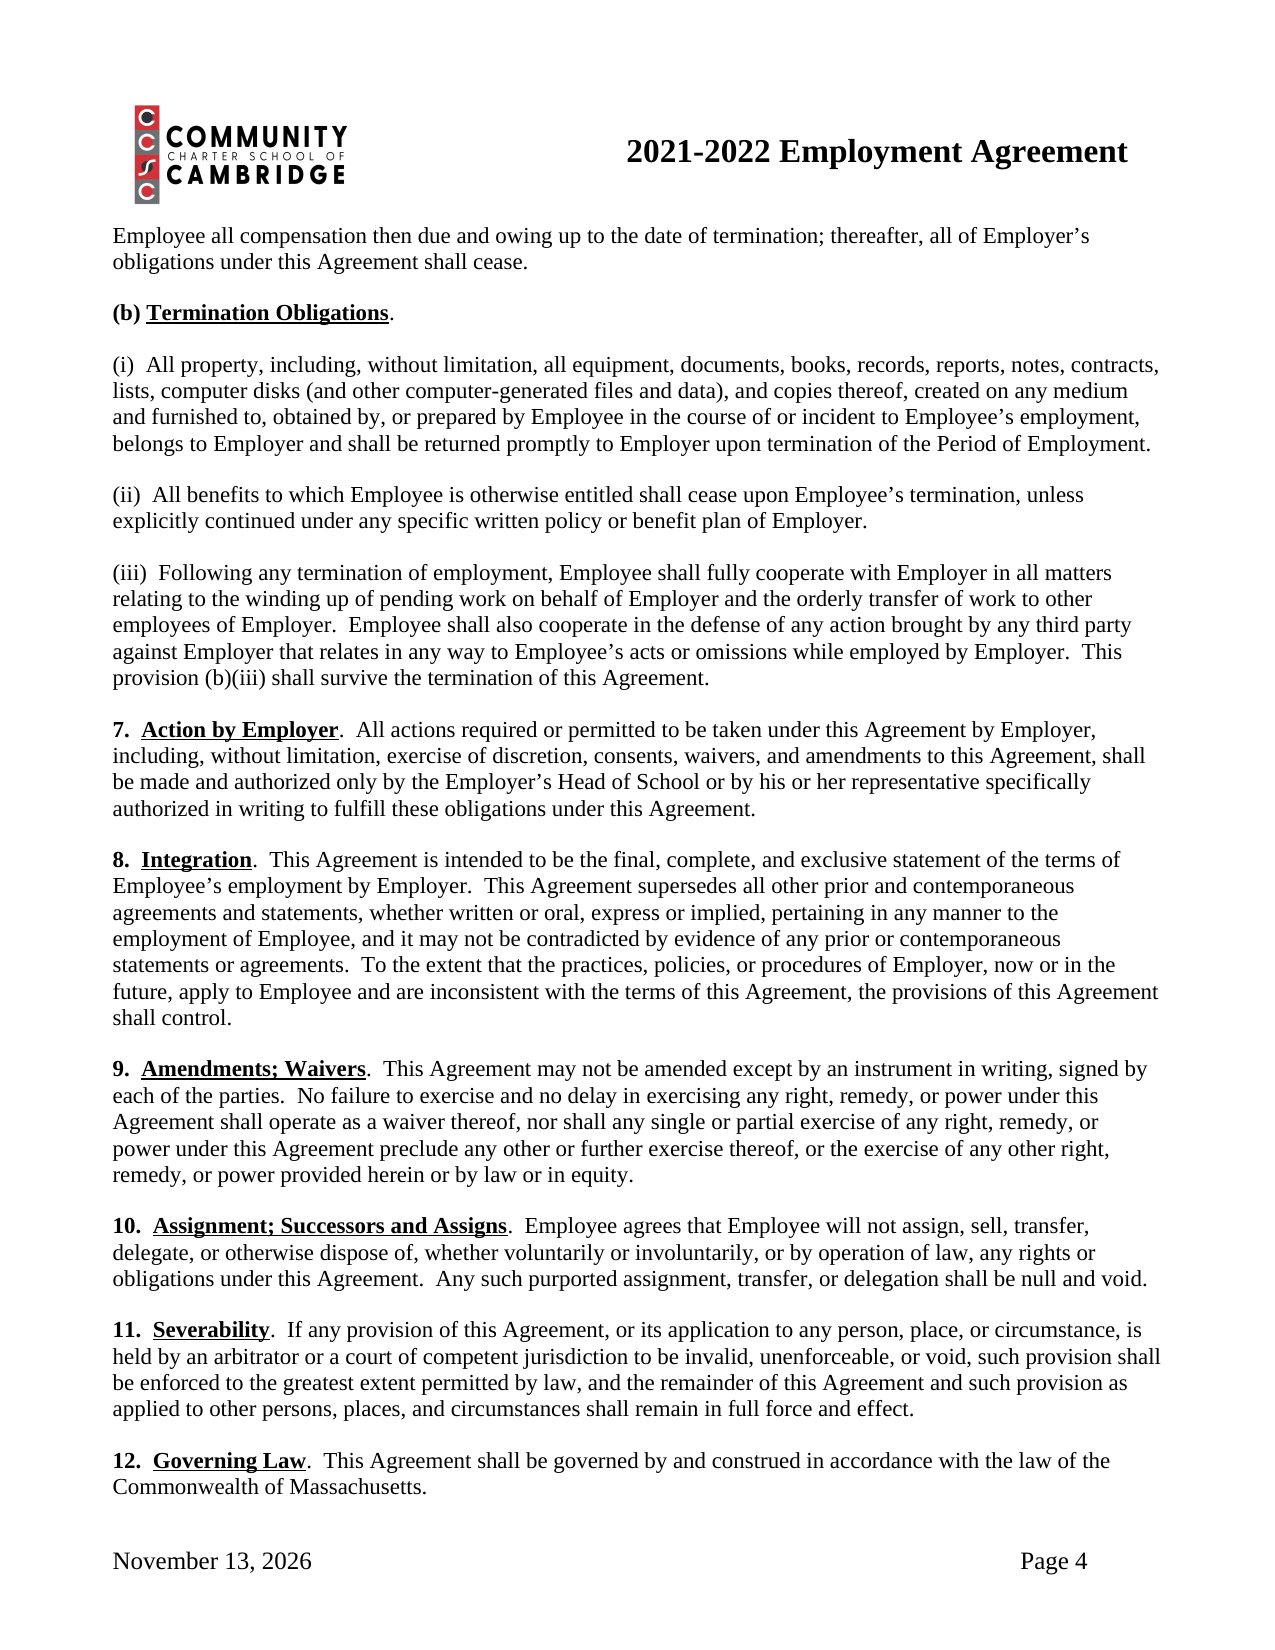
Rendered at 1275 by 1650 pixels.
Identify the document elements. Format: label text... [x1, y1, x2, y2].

text 7. Action by Employer. All actions required or permitted to be taken under this Agreement by Employer, including, without limitation, exercise of discretion, consents, waivers, and amendments to this Agreement, shall be made and authorized only by the Employer’s Head of School or by his or her representative specifically authorized in writing to fulfill these obligations under this Agreement. [112, 716, 1162, 821]
text 11. Severability. If any provision of this Agreement, or its application to any person, place, or circumstance, is held by an arbitrator or a court of competent jurisdiction to be invalid, unenforceable, or void, such provision shall be enforced to the greatest extent permitted by law, and the remainder of this Agreement and such provision as applied to other persons, places, and circumstances shall remain in full force and effect. [112, 1316, 1162, 1422]
text (iii) Following any termination of employment, Employee shall fully cooperate with Employer in all matters relating to the winding up of pending work on behalf of Employer and the orderly transfer of work to other employees of Employer. Employee shall also cooperate in the defense of any action brought by any third party against Employer that relates in any way to Employee’s acts or omissions while employed by Employer. This provision (b)(iii) shall survive the termination of this Agreement. [112, 559, 1162, 691]
text 10. Assignment; Successors and Assigns. Employee agrees that Employee will not assign, sell, transfer, delegate, or otherwise dispose of, whether voluntarily or involuntarily, or by operation of law, any rights or obligations under this Agreement. Any such purported assignment, transfer, or delegation shall be null and void. [112, 1212, 1162, 1291]
text 8. Integration. This Agreement is intended to be the final, complete, and exclusive statement of the terms of Employee’s employment by Employer. This Agreement supersedes all other prior and contemporaneous agreements and statements, whether written or oral, express or implied, pertaining in any manner to the employment of Employee, and it may not be contradicted by evidence of any prior or contemporaneous statements or agreements. To the extent that the practices, policies, or procedures of Employer, now or in the future, apply to Employee and are inconsistent with the terms of this Agreement, the provisions of this Agreement shall control. [112, 846, 1162, 1031]
text 12. Governing Law. This Agreement shall be governed by and construed in accordance with the law of the Commonwealth of Massachusetts. [112, 1447, 1162, 1499]
text (ii) All benefits to which Employee is otherwise entitled shall cease upon Employee’s termination, unless explicitly continued under any specific written policy or benefit plan of Employer. [112, 481, 1162, 534]
text (i) All property, including, without limitation, all equipment, documents, books, records, reports, notes, contracts, lists, computer disks (and other computer-generated files and data), and copies thereof, created on any medium and furnished to, obtained by, or prepared by Employee in the course of or incident to Employee’s employment, belongs to Employer and shall be returned promptly to Employer upon termination of the Period of Employment. [112, 351, 1162, 456]
text (b) Termination Obligations. [112, 299, 1162, 326]
picture [112, 90, 368, 222]
text 9. Amendments; Waivers. This Agreement may not be amended except by an instrument in writing, signed by each of the parties. No failure to exercise and no delay in exercising any right, remedy, or power under this Agreement shall operate as a waiver thereof, nor shall any single or partial exercise of any right, remedy, or power under this Agreement preclude any other or further exercise thereof, or the exercise of any other right, remedy, or power provided herein or by law or in equity. [112, 1056, 1162, 1187]
